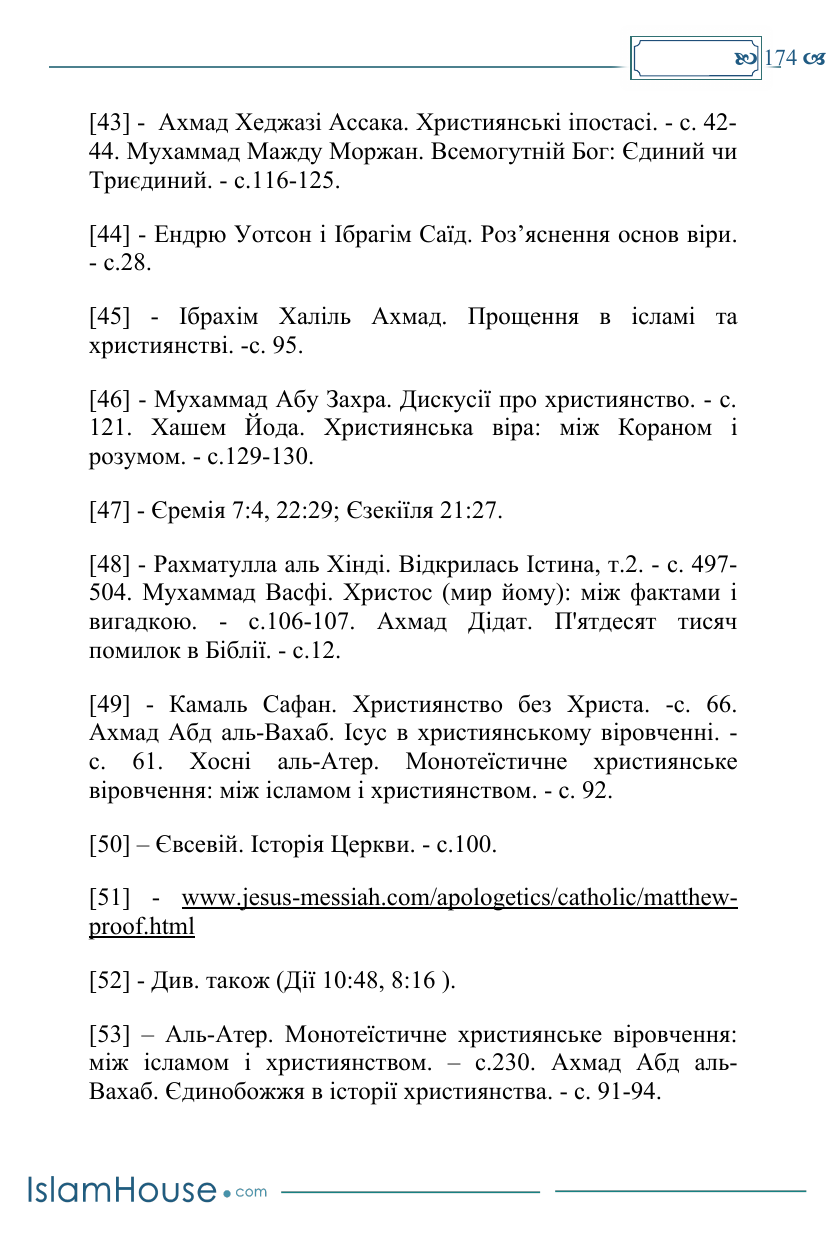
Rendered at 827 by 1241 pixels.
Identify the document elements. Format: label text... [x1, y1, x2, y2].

text [52] - Див. також (Дії 10:48, 8:16 ). [89, 965, 738, 994]
text [44] - Ендрю Уотсон і Ібрагім Саїд. Роз’яснення основ віри. - с.28. [89, 219, 738, 276]
text [53] – Аль-Атер. Монотеїстичне християнське віровчення: між ісламом і християнством. – с.230. Ахмад Абд аль-Вахаб. Єдинобожжя в історії християнства. - с. 91-94. [89, 1019, 738, 1105]
text [50] – Євсевій. Історія Церкви. - с.100. [89, 829, 738, 857]
text [45] - Ібрахім Халіль Ахмад. Прощення в ісламі та християнстві. -с. 95. [89, 301, 738, 359]
text [51] - www.jesus-messiah.com/apologetics/catholic/matthew-proof.html [89, 882, 738, 940]
text [48] - Рахматулла аль Хінді. Відкрилась Істина, т.2. - с. 497-504. Мухаммад Васфі. Христос (мир йому): між фактами і вигадкою. - с.106-107. Ахмад Дідат. П'ятдесят тисяч помилок в Біблії. - с.12. [89, 549, 738, 664]
text [47] - Єремія 7:4, 22:29; Єзекіїля 21:27. [89, 495, 738, 524]
text [43] - Ахмад Хеджазі Ассака. Християнські іпостасі. - с. 42-44. Мухаммад Мажду Моржан. Всемогутній Бог: Єдиний чи Триєдиний. - с.116-125. [89, 107, 738, 194]
text [49] - Камаль Сафан. Християнство без Христа. -с. 66. Ахмад Абд аль-Вахаб. Ісус в християнському віровченні. - с. 61. Хосні аль-Атер. Монотеїстичне християнське віровчення: між ісламом і християнством. - с. 92. [89, 689, 738, 804]
picture [20, 1171, 541, 1209]
picture [548, 1170, 807, 1208]
text [46] - Мухаммад Абу Захра. Дискусії про християнство. - с. 121. Хашем Йода. Християнська віра: між Кораном і розумом. - с.129-130. [89, 384, 738, 470]
